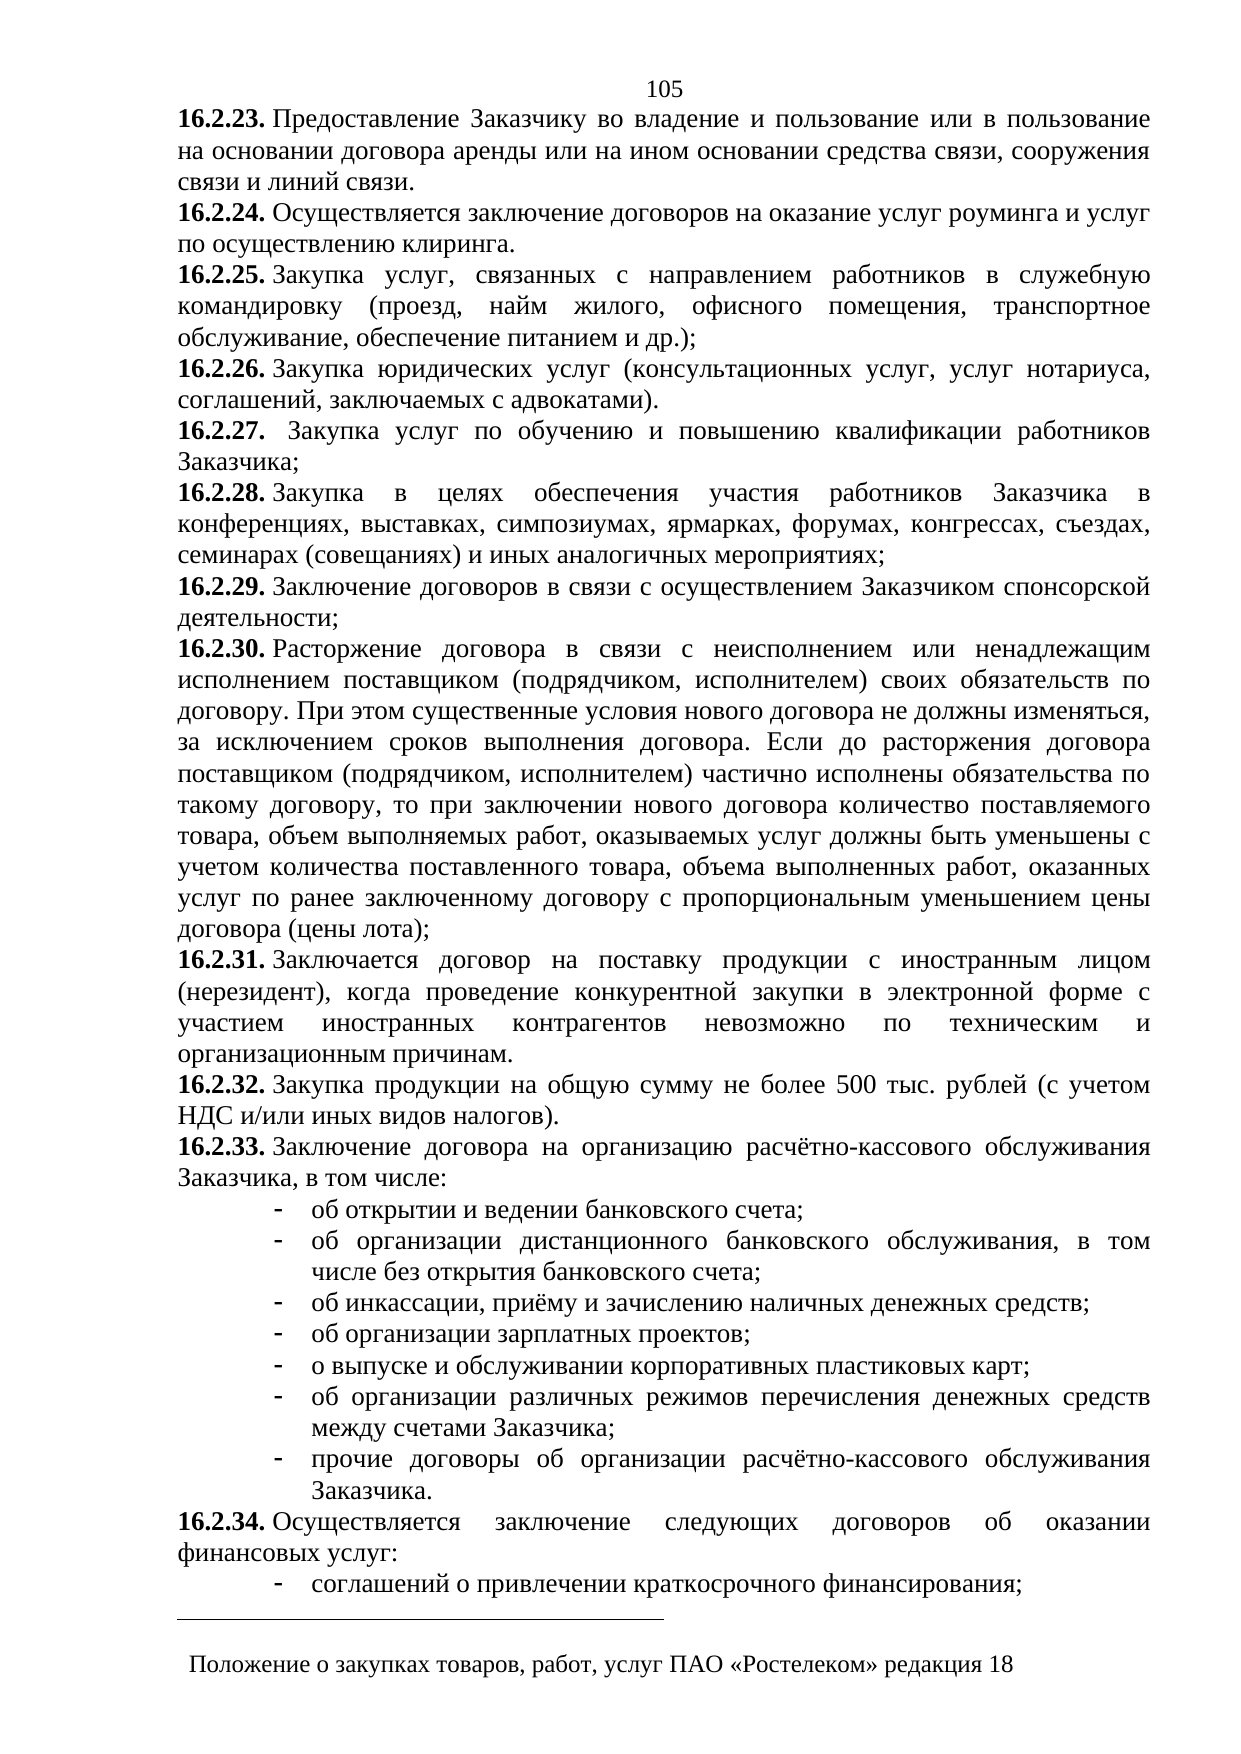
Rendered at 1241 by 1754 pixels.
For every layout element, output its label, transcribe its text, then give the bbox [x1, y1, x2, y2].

list Расторжение договора в связи с неисполнением или ненадлежащим исполнением поставщиком (подрядчиком, исполнителем) своих обязательств по договору. При этом существенные условия нового договора не должны изменяться, за исключением сроков выполнения договора. Если до расторжения договора поставщиком (подрядчиком, исполнителем) частично исполнены обязательства по такому договору, то при заключении нового договора количество поставляемого товара, объем выполняемых работ, оказываемых услуг должны быть уменьшены с учетом количества поставленного товара, объема выполненных работ, оказанных услуг по ранее заключенному договору с пропорциональным уменьшением цены договора (цены лота); [177, 632, 1152, 943]
list о выпуске и обслуживании корпоративных пластиковых карт; [274, 1349, 1152, 1380]
list Осуществляется заключение договоров на оказание услуг роуминга и услуг по осуществлению клиринга. [177, 196, 1152, 258]
list об организации зарплатных проектов; [274, 1318, 1152, 1349]
list прочие договоры об организации расчётно-кассового обслуживания Заказчика. [274, 1442, 1152, 1505]
list об инкассации, приёму и зачислению наличных денежных средств; [274, 1286, 1152, 1318]
list Закупка продукции на общую сумму не более 500 тыс. рублей (с учетом НДС и/или иных видов налогов). [177, 1068, 1152, 1130]
list Заключение договора на организацию расчётно-кассового обслуживания Заказчика, в том числе: [177, 1130, 1152, 1193]
list об организации дистанционного банковского обслуживания, в том числе без открытия банковского счета; [274, 1224, 1152, 1286]
list Осуществляется заключение следующих договоров об оказании финансовых услуг: [177, 1505, 1152, 1567]
list об организации различных режимов перечисления денежных средств между счетами Заказчика; [274, 1380, 1152, 1442]
list Закупка юридических услуг (консультационных услуг, услуг нотариуса, соглашений, заключаемых с адвокатами). [177, 352, 1152, 414]
list Заключение договоров в связи с осуществлением Заказчиком спонсорской деятельности; [177, 570, 1152, 632]
list об открытии и ведении банковского счета; [274, 1193, 1152, 1224]
list соглашений о привлечении краткосрочного финансирования; [274, 1567, 1152, 1598]
list Закупка услуг по обучению и повышению квалификации работников Заказчика; [177, 414, 1152, 476]
list Закупка в целях обеспечения участия работников Заказчика в конференциях, выставках, симпозиумах, ярмарках, форумах, конгрессах, съездах, семинарах (совещаниях) и иных аналогичных мероприятиях; [177, 476, 1152, 570]
list Предоставление Заказчику во владение и пользование или в пользование на основании договора аренды или на ином основании средства связи, сооружения связи и линий связи. [177, 103, 1152, 196]
list Заключается договор на поставку продукции с иностранным лицом (нерезидент), когда проведение конкурентной закупки в электронной форме с участием иностранных контрагентов невозможно по техническим и организационным причинам. [177, 943, 1152, 1068]
list Закупка услуг, связанных с направлением работников в служебную командировку (проезд, найм жилого, офисного помещения, транспортное обслуживание, обеспечение питанием и др.); [177, 258, 1152, 352]
